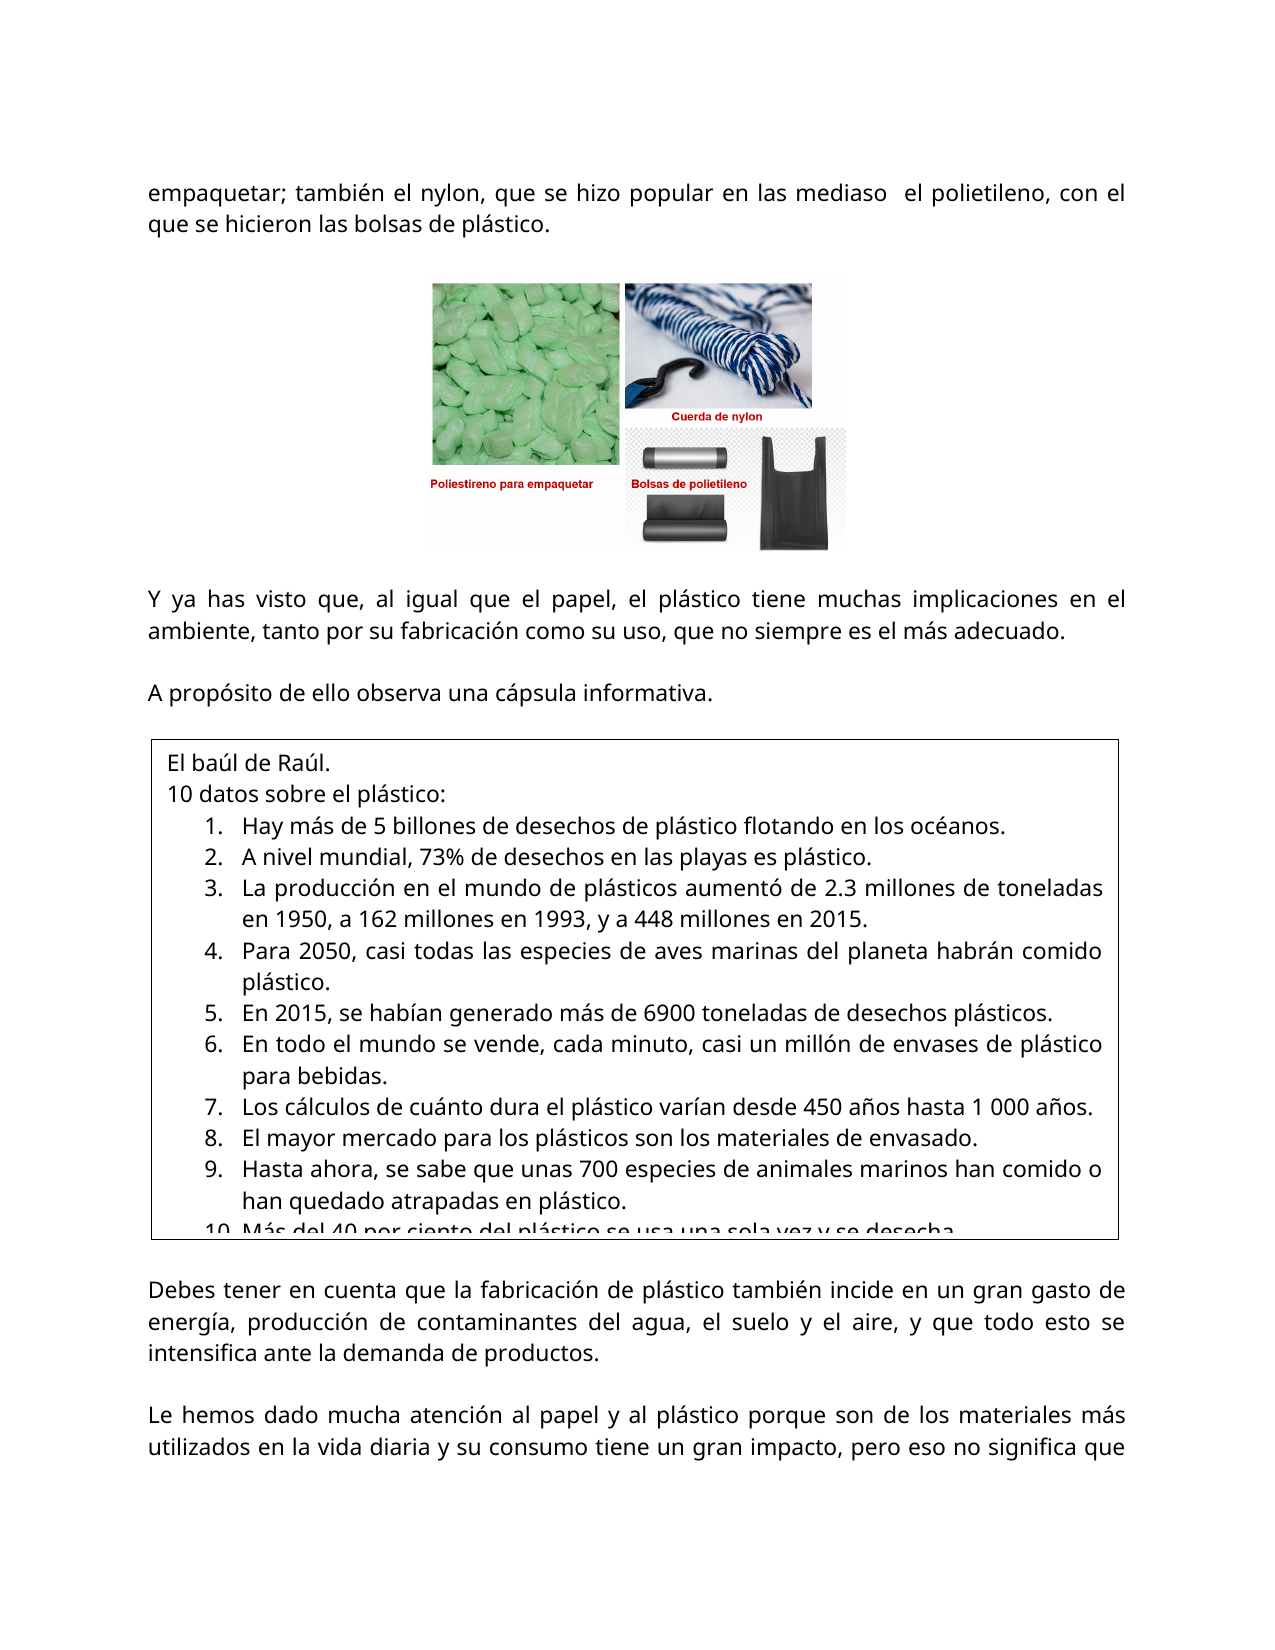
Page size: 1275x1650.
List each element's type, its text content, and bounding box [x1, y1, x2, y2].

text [148, 177, 1127, 240]
text Debes tener en cuenta que la fabricación de plástico también incide en un gran gasto de energía, producción de contaminantes del agua, el suelo y el aire, y que todo esto se intensifica ante la demanda de productos. [148, 1274, 1127, 1368]
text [148, 1399, 1127, 1462]
text Y ya has visto que, al igual que el papel, el plástico tiene muchas implicaciones en el ambiente, tanto por su fabricación como su uso, que no siempre es el más adecuado. [148, 583, 1127, 646]
picture [426, 271, 849, 553]
text A propósito de ello observa una cápsula informativa. [148, 677, 1127, 708]
